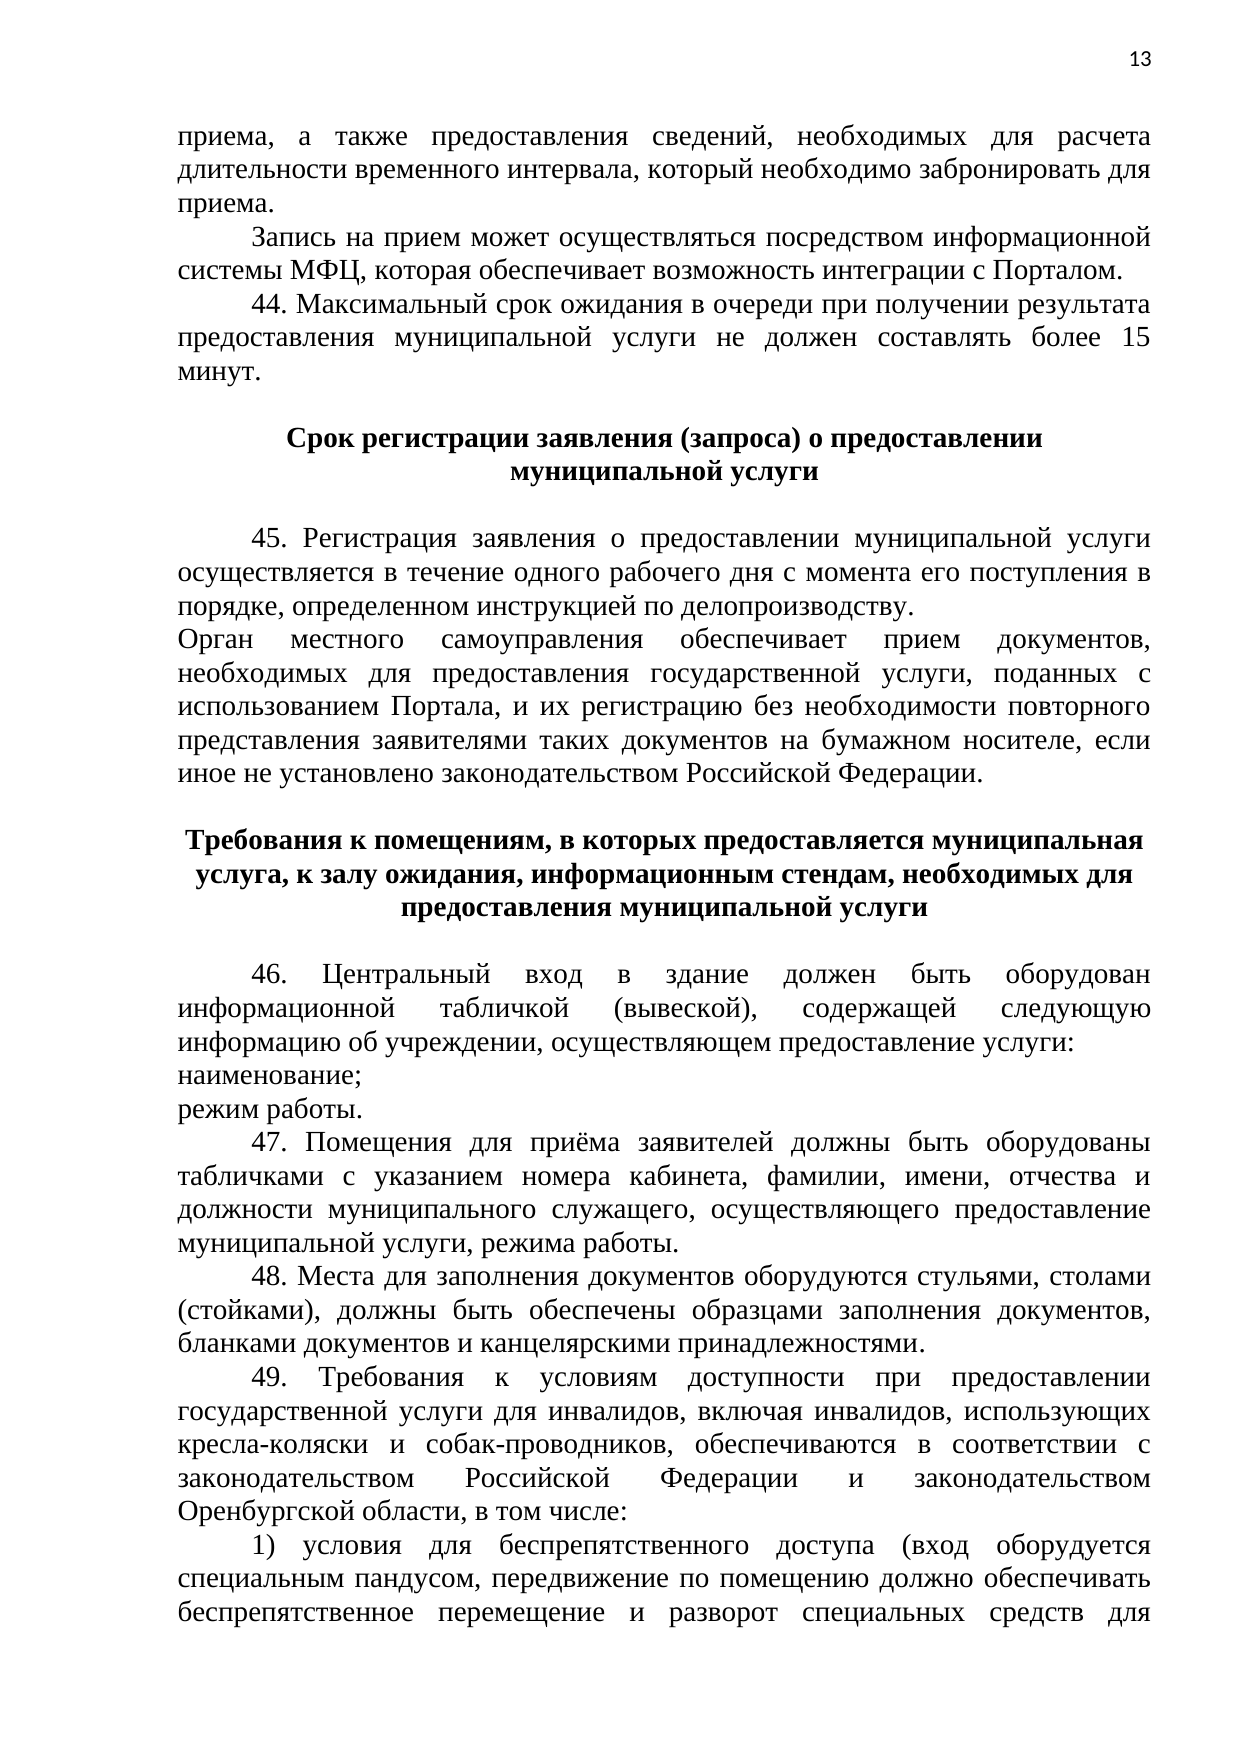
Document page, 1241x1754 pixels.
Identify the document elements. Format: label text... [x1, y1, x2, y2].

text 45. Регистрация заявления о предоставлении муниципальной услуги осуществляется в течение одного рабочего дня с момента его поступления в порядке, определенном инструкцией по делопроизводству. [177, 521, 1152, 621]
text Срок регистрации заявления (запроса) о предоставлении муниципальной услуги [177, 420, 1152, 487]
text режим работы. [177, 1091, 1152, 1124]
text Орган местного самоуправления обеспечивает прием документов, необходимых для предоставления государственной услуги, поданных с использованием Портала, и их регистрацию без необходимости повторного представления заявителями таких документов на бумажном носителе, если иное не установлено законодательством Российской Федерации. [177, 621, 1152, 789]
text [177, 1527, 1152, 1627]
text 46. Центральный вход в здание должен быть оборудован информационной табличкой (вывеской), содержащей следующую информацию об учреждении, осуществляющем предоставление услуги: [177, 957, 1152, 1057]
text 48. Места для заполнения документов оборудуются стульями, столами (стойками), должны быть обеспечены образцами заполнения документов, бланками документов и канцелярскими принадлежностями. [177, 1258, 1152, 1359]
text 47. Помещения для приёма заявителей должны быть оборудованы табличками с указанием номера кабинета, фамилии, имени, отчества и должности муниципального служащего, осуществляющего предоставление муниципальной услуги, режима работы. [177, 1124, 1152, 1258]
text Требования к помещениям, в которых предоставляется муниципальная услуга, к залу ожидания, информационным стендам, необходимых для предоставления муниципальной услуги [177, 822, 1152, 923]
text наименование; [177, 1057, 1152, 1091]
text 49. Требования к условиям доступности при предоставлении государственной услуги для инвалидов, включая инвалидов, использующих кресла-коляски и собак-проводников, обеспечиваются в соответствии с законодательством Российской Федерации и законодательством Оренбургской области, в том числе: [177, 1359, 1152, 1527]
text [177, 118, 1152, 219]
text 44. Максимальный срок ожидания в очереди при получении результата предоставления муниципальной услуги не должен составлять более 15 минут. [177, 286, 1152, 386]
text Запись на прием может осуществляться посредством информационной системы МФЦ, которая обеспечивает возможность интеграции с Порталом. [177, 219, 1152, 286]
